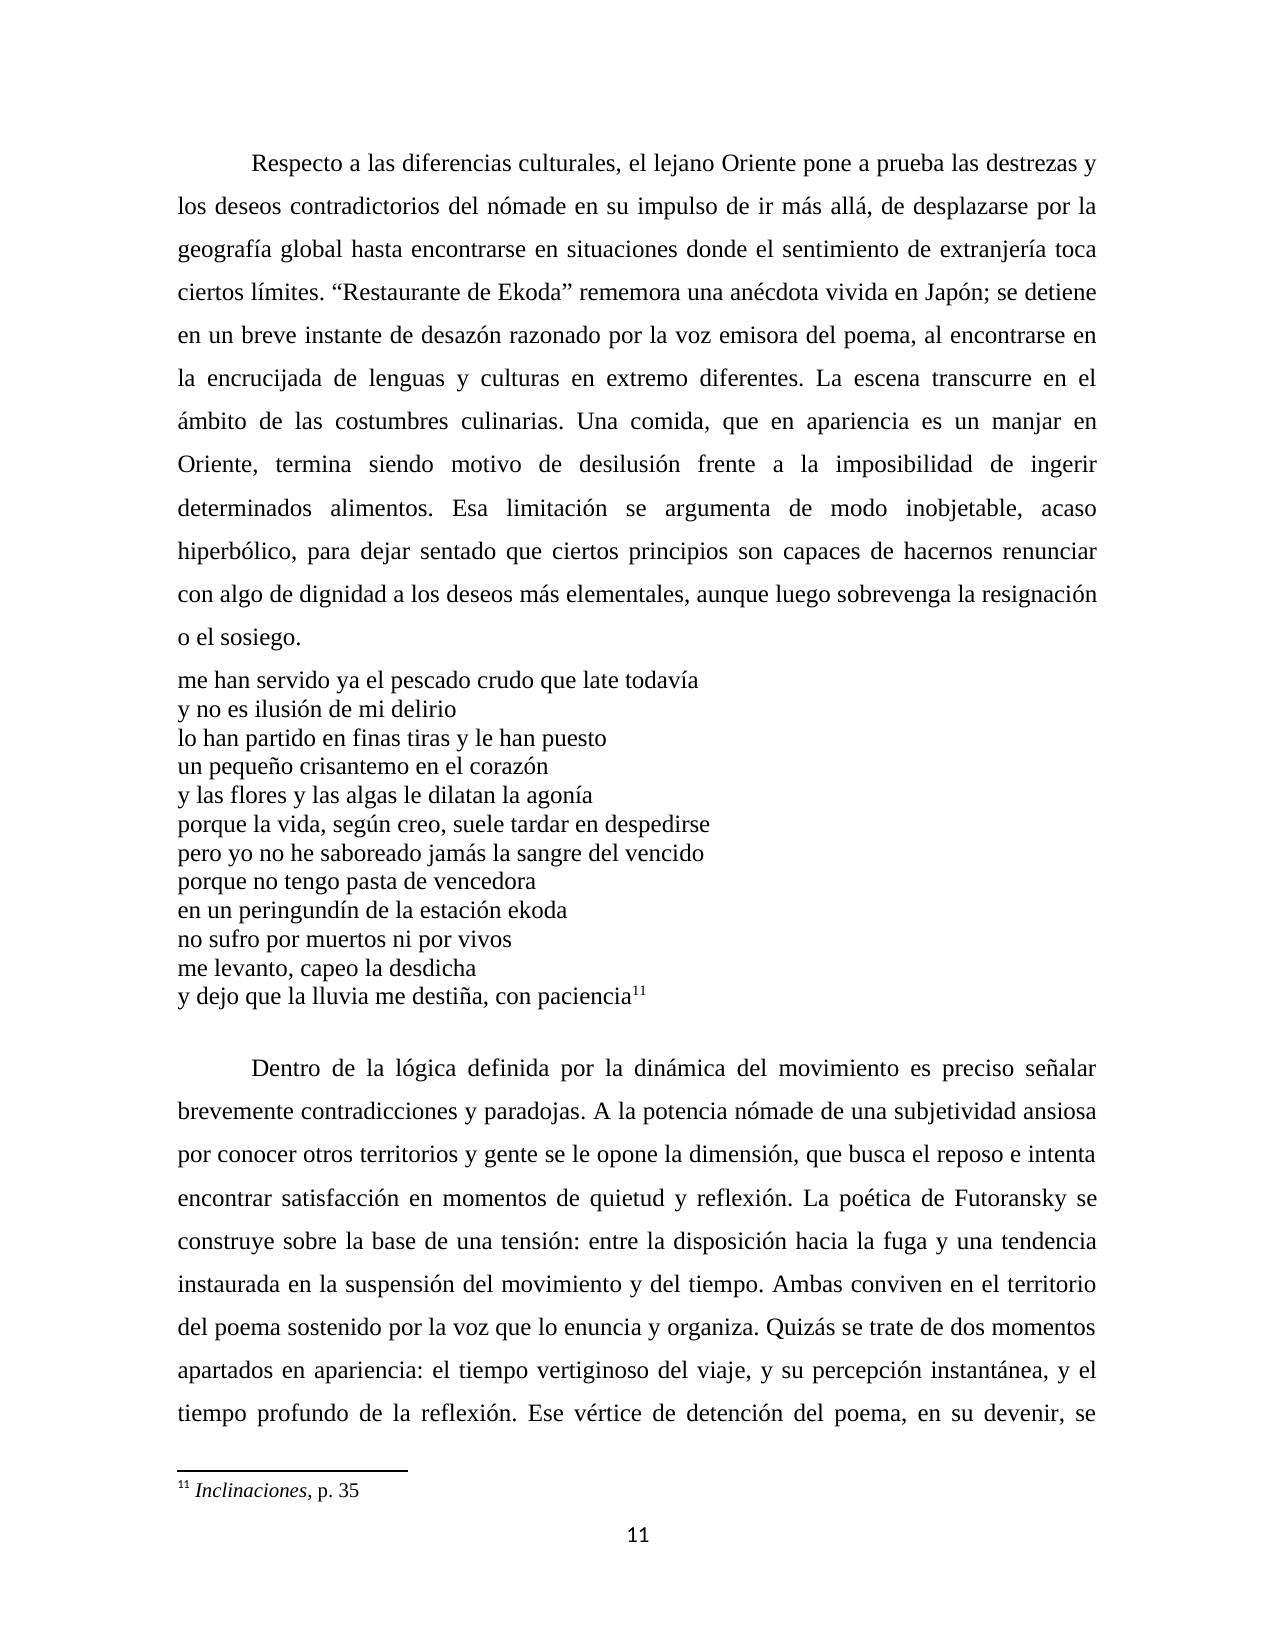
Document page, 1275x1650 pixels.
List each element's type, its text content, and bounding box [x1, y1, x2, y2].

text y las flores y las algas le dilatan la agonía [177, 780, 1098, 809]
text Respecto a las diferencias culturales, el lejano Oriente pone a prueba las destrezas y los deseos contradictorios del nómade en su impulso de ir más allá, de desplazarse por la geografía global hasta encontrarse en situaciones donde el sentimiento de extranjería toca ciertos límites. “Restaurante de Ekoda” rememora una anécdota vivida en Japón; se detiene en un breve instante de desazón razonado por la voz emisora del poema, al encontrarse en la encrucijada de lenguas y culturas en extremo diferentes. La escena transcurre en el ámbito de las costumbres culinarias. Una comida, que en apariencia es un manjar en Oriente, termina siendo motivo de desilusión frente a la imposibilidad de ingerir determinados alimentos. Esa limitación se argumenta de modo inobjetable, acaso hiperbólico, para dejar sentado que ciertos principios son capaces de hacernos renunciar con algo de dignidad a los deseos más elementales, aunque luego sobrevenga la resignación o el sosiego. [177, 148, 1098, 651]
text me han servido ya el pescado crudo que late todavía [177, 665, 1098, 694]
text en un peringundín de la estación ekoda [177, 895, 1098, 924]
text un pequeño crisantemo en el corazón [177, 751, 1098, 780]
text porque no tengo pasta de vencedora [177, 866, 1098, 895]
text me levanto, capeo la desdicha [177, 953, 1098, 981]
text pero yo no he saboreado jamás la sangre del vencido [177, 838, 1098, 866]
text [177, 1053, 1098, 1427]
text porque la vida, según creo, suele tardar en despedirse [177, 809, 1098, 838]
text y dejo que la lluvia me destiña, con paciencia [177, 981, 1098, 1010]
text no sufro por muertos ni por vivos [177, 924, 1098, 953]
text y no es ilusión de mi delirio [177, 694, 1098, 723]
text lo han partido en finas tiras y le han puesto [177, 723, 1098, 751]
